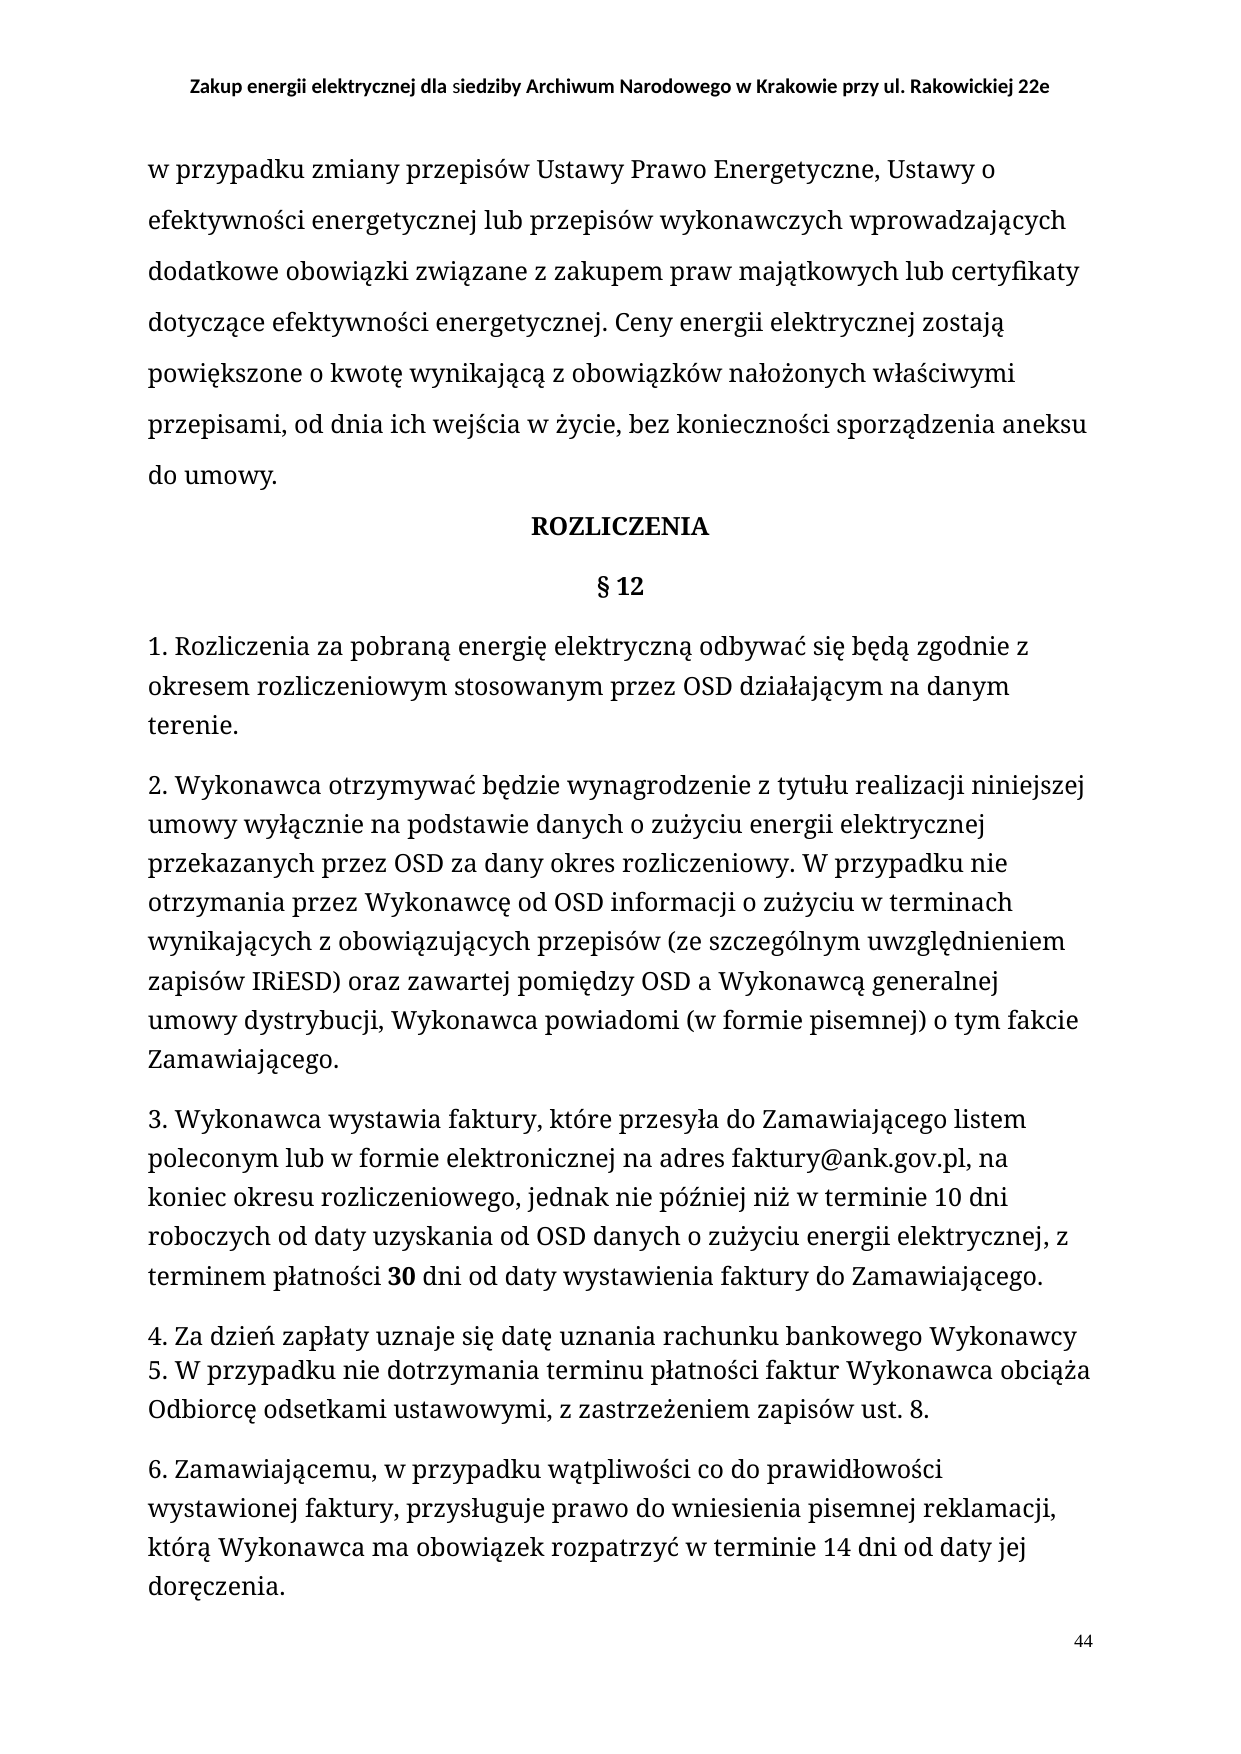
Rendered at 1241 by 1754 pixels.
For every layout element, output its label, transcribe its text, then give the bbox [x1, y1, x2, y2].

text 5. W przypadku nie dotrzymania terminu płatności faktur Wykonawca obciąża Odbiorcę odsetkami ustawowymi, z zastrzeżeniem zapisów ust. 8. [148, 1352, 1093, 1426]
text 1. Rozliczenia za pobraną energię elektryczną odbywać się będą zgodnie z okresem rozliczeniowym stosowanym przez OSD działającym na danym terenie. [148, 629, 1093, 741]
text ROZLICZENIA [148, 509, 1093, 543]
text 3. Wykonawca wystawia faktury, które przesyła do Zamawiającego listem poleconym lub w formie elektronicznej na adres faktury@ank.gov.pl, na koniec okresu rozliczeniowego, jednak nie później niż w terminie 10 dni roboczych od daty uzyskania od OSD danych o zużyciu energii elektrycznej, z terminem płatności 30 dni od daty wystawienia faktury do Zamawiającego. [148, 1102, 1093, 1292]
text 2. Wykonawca otrzymywać będzie wynagrodzenie z tytułu realizacji niniejszej umowy wyłącznie na podstawie danych o zużyciu energii elektrycznej przekazanych przez OSD za dany okres rozliczeniowy. W przypadku nie otrzymania przez Wykonawcę od OSD informacji o zużyciu w terminach wynikających z obowiązujących przepisów (ze szczególnym uwzględnieniem zapisów IRiESD) oraz zawartej pomiędzy OSD a Wykonawcą generalnej umowy dystrybucji, Wykonawca powiadomi (w formie pisemnej) o tym fakcie Zamawiającego. [148, 767, 1093, 1076]
text 6. Zamawiającemu, w przypadku wątpliwości co do prawidłowości wystawionej faktury, przysługuje prawo do wniesienia pisemnej reklamacji, którą Wykonawca ma obowiązek rozpatrzyć w terminie 14 dni od daty jej doręczenia. [148, 1451, 1093, 1603]
text 4. Za dzień zapłaty uznaje się datę uznania rachunku bankowego Wykonawcy [148, 1318, 1093, 1352]
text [148, 152, 1093, 492]
text § 12 [148, 569, 1093, 603]
